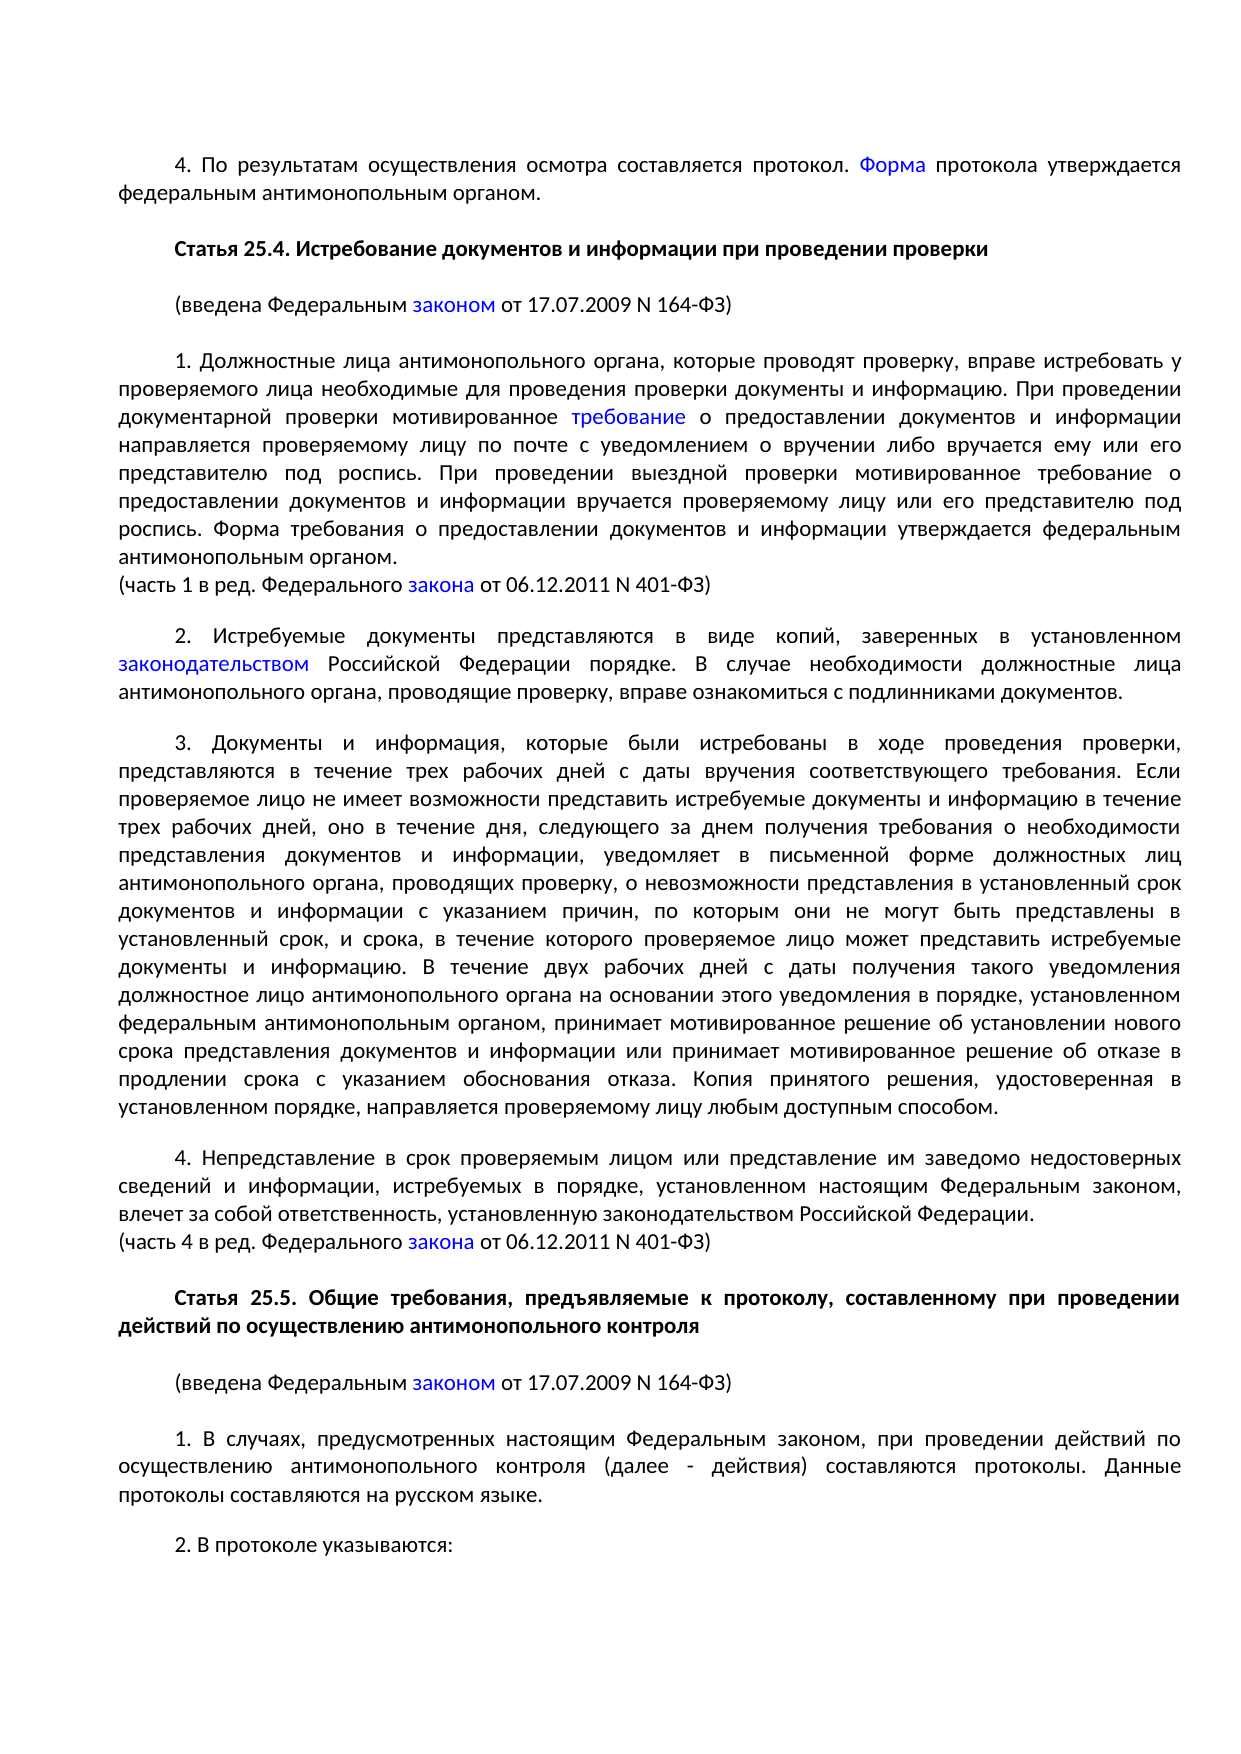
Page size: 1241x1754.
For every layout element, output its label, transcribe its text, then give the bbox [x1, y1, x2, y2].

text (часть 4 в ред. Федерального закона от 06.12.2011 N 401-ФЗ) [118, 1227, 1181, 1256]
text 1. В случаях, предусмотренных настоящим Федеральным законом, при проведении действий по осуществлению антимонопольного контроля (далее - действия) составляются протоколы. Данные протоколы составляются на русском языке. [118, 1424, 1181, 1508]
text 2. Истребуемые документы представляются в виде копий, заверенных в установленном законодательством Российской Федерации порядке. В случае необходимости должностные лица антимонопольного органа, проводящие проверку, вправе ознакомиться с подлинниками документов. [118, 621, 1181, 705]
text Статья 25.4. Истребование документов и информации при проведении проверки [118, 234, 1181, 262]
text (введена Федеральным законом от 17.07.2009 N 164-ФЗ) [118, 1368, 1181, 1396]
text 3. Документы и информация, которые были истребованы в ходе проведения проверки, представляются в течение трех рабочих дней с даты вручения соответствующего требования. Если проверяемое лицо не имеет возможности представить истребуемые документы и информацию в течение трех рабочих дней, оно в течение дня, следующего за днем получения требования о необходимости представления документов и информации, уведомляет в письменной форме должностных лиц антимонопольного органа, проводящих проверку, о невозможности представления в установленный срок документов и информации с указанием причин, по которым они не могут быть представлены в установленный срок, и срока, в течение которого проверяемое лицо может представить истребуемые документы и информацию. В течение двух рабочих дней с даты получения такого уведомления должностное лицо антимонопольного органа на основании этого уведомления в порядке, установленном федеральным антимонопольным органом, принимает мотивированное решение об установлении нового срока представления документов и информации или принимает мотивированное решение об отказе в продлении срока с указанием обоснования отказа. Копия принятого решения, удостоверенная в установленном порядке, направляется проверяемому лицу любым доступным способом. [118, 728, 1181, 1121]
text 1. Должностные лица антимонопольного органа, которые проводят проверку, вправе истребовать у проверяемого лица необходимые для проведения проверки документы и информацию. При проведении документарной проверки мотивированное требование о предоставлении документов и информации направляется проверяемому лицу по почте с уведомлением о вручении либо вручается ему или его представителю под роспись. При проведении выездной проверки мотивированное требование о предоставлении документов и информации вручается проверяемому лицу или его представителю под роспись. Форма требования о предоставлении документов и информации утверждается федеральным антимонопольным органом. [118, 346, 1181, 570]
text 4. По результатам осуществления осмотра составляется протокол. Форма протокола утверждается федеральным антимонопольным органом. [118, 150, 1181, 206]
text 4. Непредставление в срок проверяемым лицом или представление им заведомо недостоверных сведений и информации, истребуемых в порядке, установленном настоящим Федеральным законом, влечет за собой ответственность, установленную законодательством Российской Федерации. [118, 1143, 1181, 1227]
text 2. В протоколе указываются: [118, 1531, 1181, 1559]
text (введена Федеральным законом от 17.07.2009 N 164-ФЗ) [118, 290, 1181, 318]
text Статья 25.5. Общие требования, предъявляемые к протоколу, составленному при проведении действий по осуществлению антимонопольного контроля [118, 1283, 1181, 1339]
text (часть 1 в ред. Федерального закона от 06.12.2011 N 401-ФЗ) [118, 570, 1181, 598]
